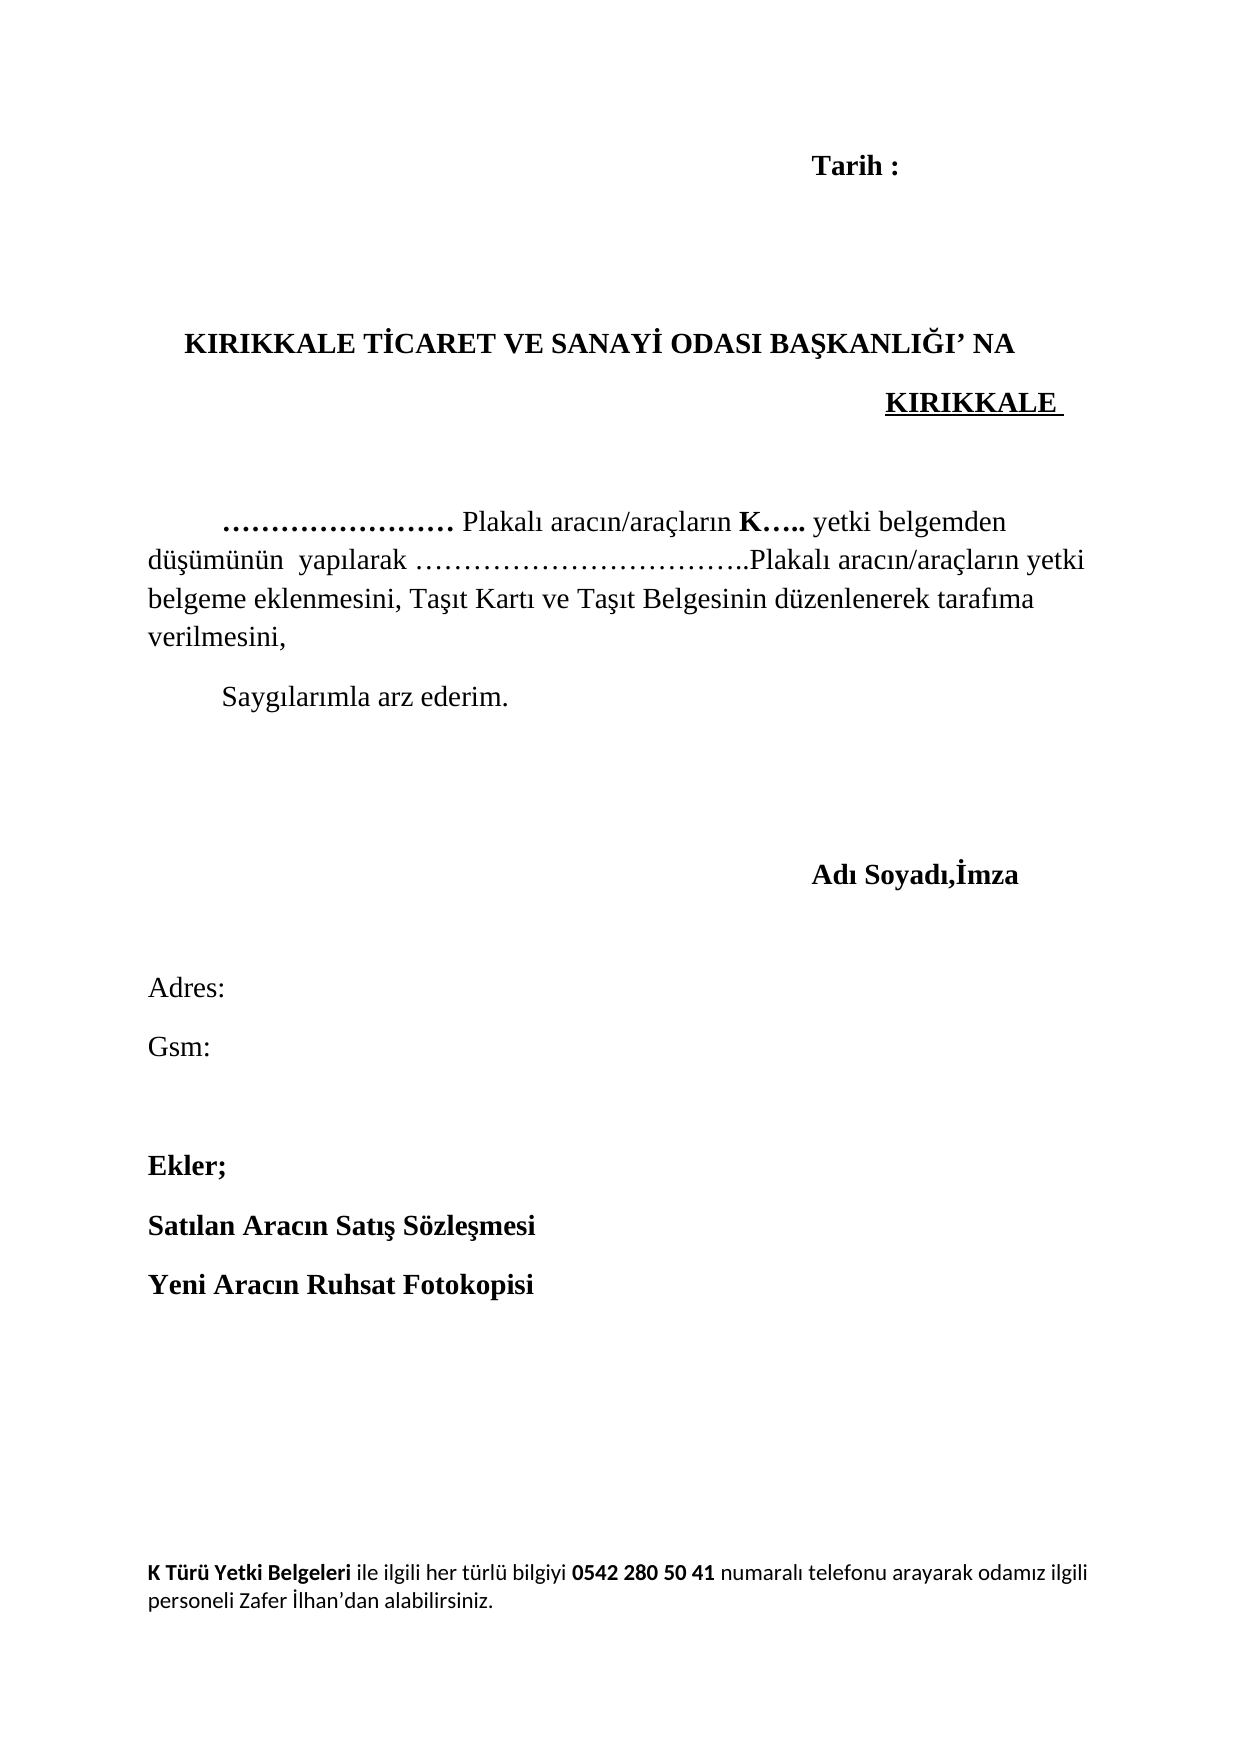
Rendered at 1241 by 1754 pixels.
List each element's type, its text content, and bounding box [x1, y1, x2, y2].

text KIRIKKALE TİCARET VE SANAYİ ODASI BAŞKANLIĞI’ NA [148, 326, 1093, 359]
text Satılan Aracın Satış Sözleşmesi [148, 1208, 1093, 1241]
text K Türü Yetki Belgeleri ile ilgili her türlü bilgiyi 0542 280 50 41 numaralı telefonu arayarak odamız ilgili personeli Zafer İlhan’dan alabilirsiniz. [148, 1558, 1093, 1614]
text Yeni Aracın Ruhsat Fotokopisi [148, 1267, 1093, 1301]
text Tarih : [148, 148, 1093, 181]
text …………………… Plakalı aracın/araçların K….. yetki belgemden düşümünün yapılarak ……………………………..Plakalı aracın/araçların yetki belgeme eklenmesini, Taşıt Kartı ve Taşıt Belgesinin düzenlenerek tarafıma verilmesini, [148, 504, 1093, 653]
text Adres: [148, 970, 1093, 1004]
text Gsm: [148, 1029, 1093, 1063]
text KIRIKKALE [148, 385, 1093, 419]
text Saygılarımla arz ederim. [148, 679, 1093, 712]
text Adı Soyadı,İmza [148, 857, 1093, 891]
text Ekler; [148, 1148, 1093, 1182]
